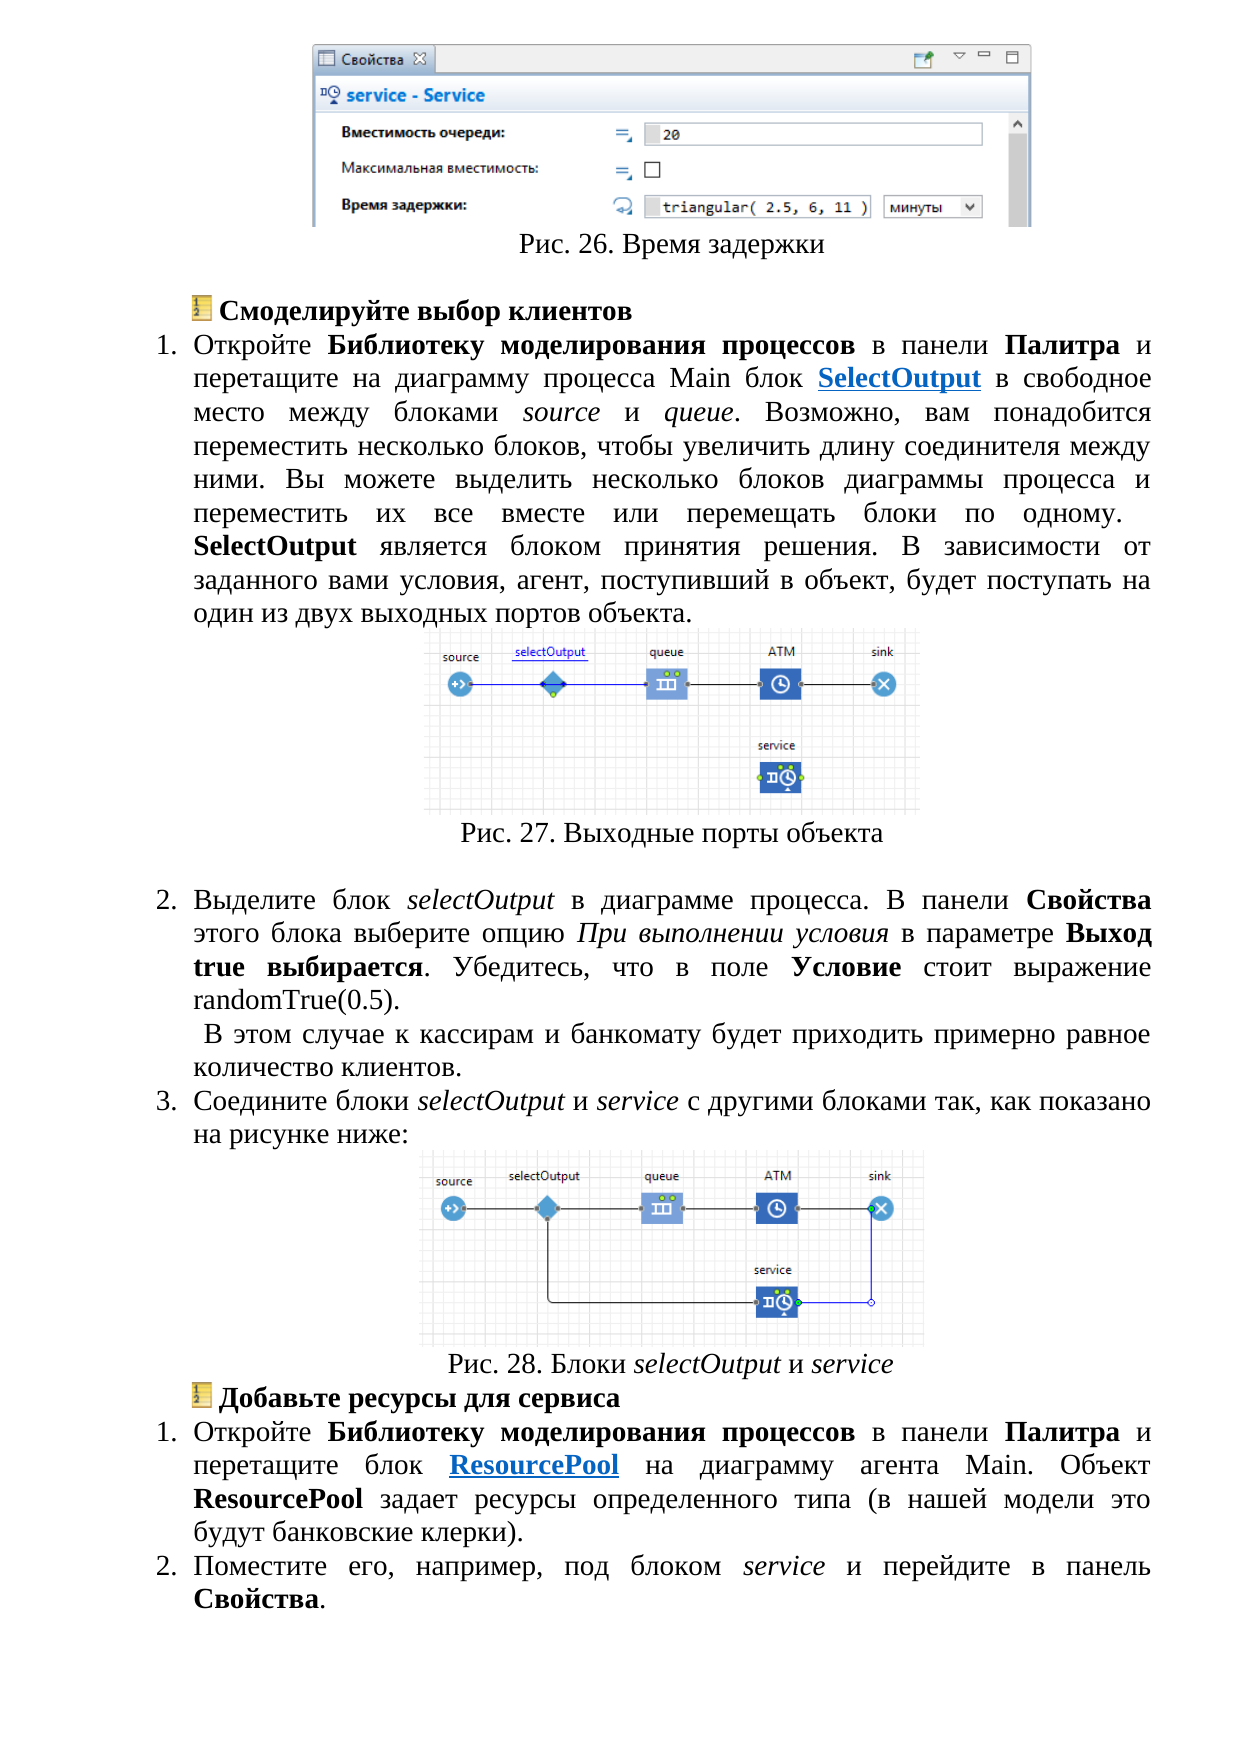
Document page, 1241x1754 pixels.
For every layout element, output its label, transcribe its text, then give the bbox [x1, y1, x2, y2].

text Добавьте ресурсы для сервиса [118, 1380, 1152, 1414]
list Соедините блоки selectOutput и service с другими блоками так, как показано на рисунке ниже: [156, 1083, 1152, 1150]
text Рис. 28. Блоки selectOutput и service [118, 1347, 1152, 1380]
list Поместите его, например, под блоком service и перейдите в панель Свойства. [156, 1548, 1152, 1615]
picture [419, 1150, 925, 1347]
list Откройте Библиотеку моделирования процессов в панели Палитра и перетащите блок ResourcePool на диаграмму агента Main. Объект ResourcePool задает ресурсы определенного типа (в нашей модели это будут банковские клерки). [156, 1414, 1152, 1548]
picture [423, 628, 920, 815]
picture [191, 1382, 219, 1408]
text Рис. 26. Время задержки [118, 226, 1152, 260]
list Откройте Библиотеку моделирования процессов в панели Палитра и перетащите на диаграмму процесса Main блок SelectOutput в свободное место между блоками source и queue. Возможно, вам понадобится переместить несколько блоков, чтобы увеличить длину соединителя между ними. Вы можете выделить несколько блоков диаграммы процесса и переместить их все вместе или перемещать блоки по одному. SelectOutput является блоком принятия решения. В зависимости от заданного вами условия, агент, поступивший в объект, будет поступать на один из двух выходных портов объекта. [156, 327, 1152, 629]
text Рис. 27. Выходные порты объекта [118, 815, 1152, 848]
text В этом случае к кассирам и банкомату будет приходить примерно равное количество клиентов. [193, 1016, 1152, 1083]
text Смоделируйте выбор клиентов [118, 293, 1152, 327]
list Выделите блок selectOutput в диаграмме процесса. В панели Свойства этого блока выберите опцию При выполнении условия в параметре Выход true выбирается. Убедитесь, что в поле Условие стоит выражение randomTrue(0.5). [156, 882, 1152, 1016]
picture [312, 44, 1032, 227]
picture [191, 295, 219, 321]
